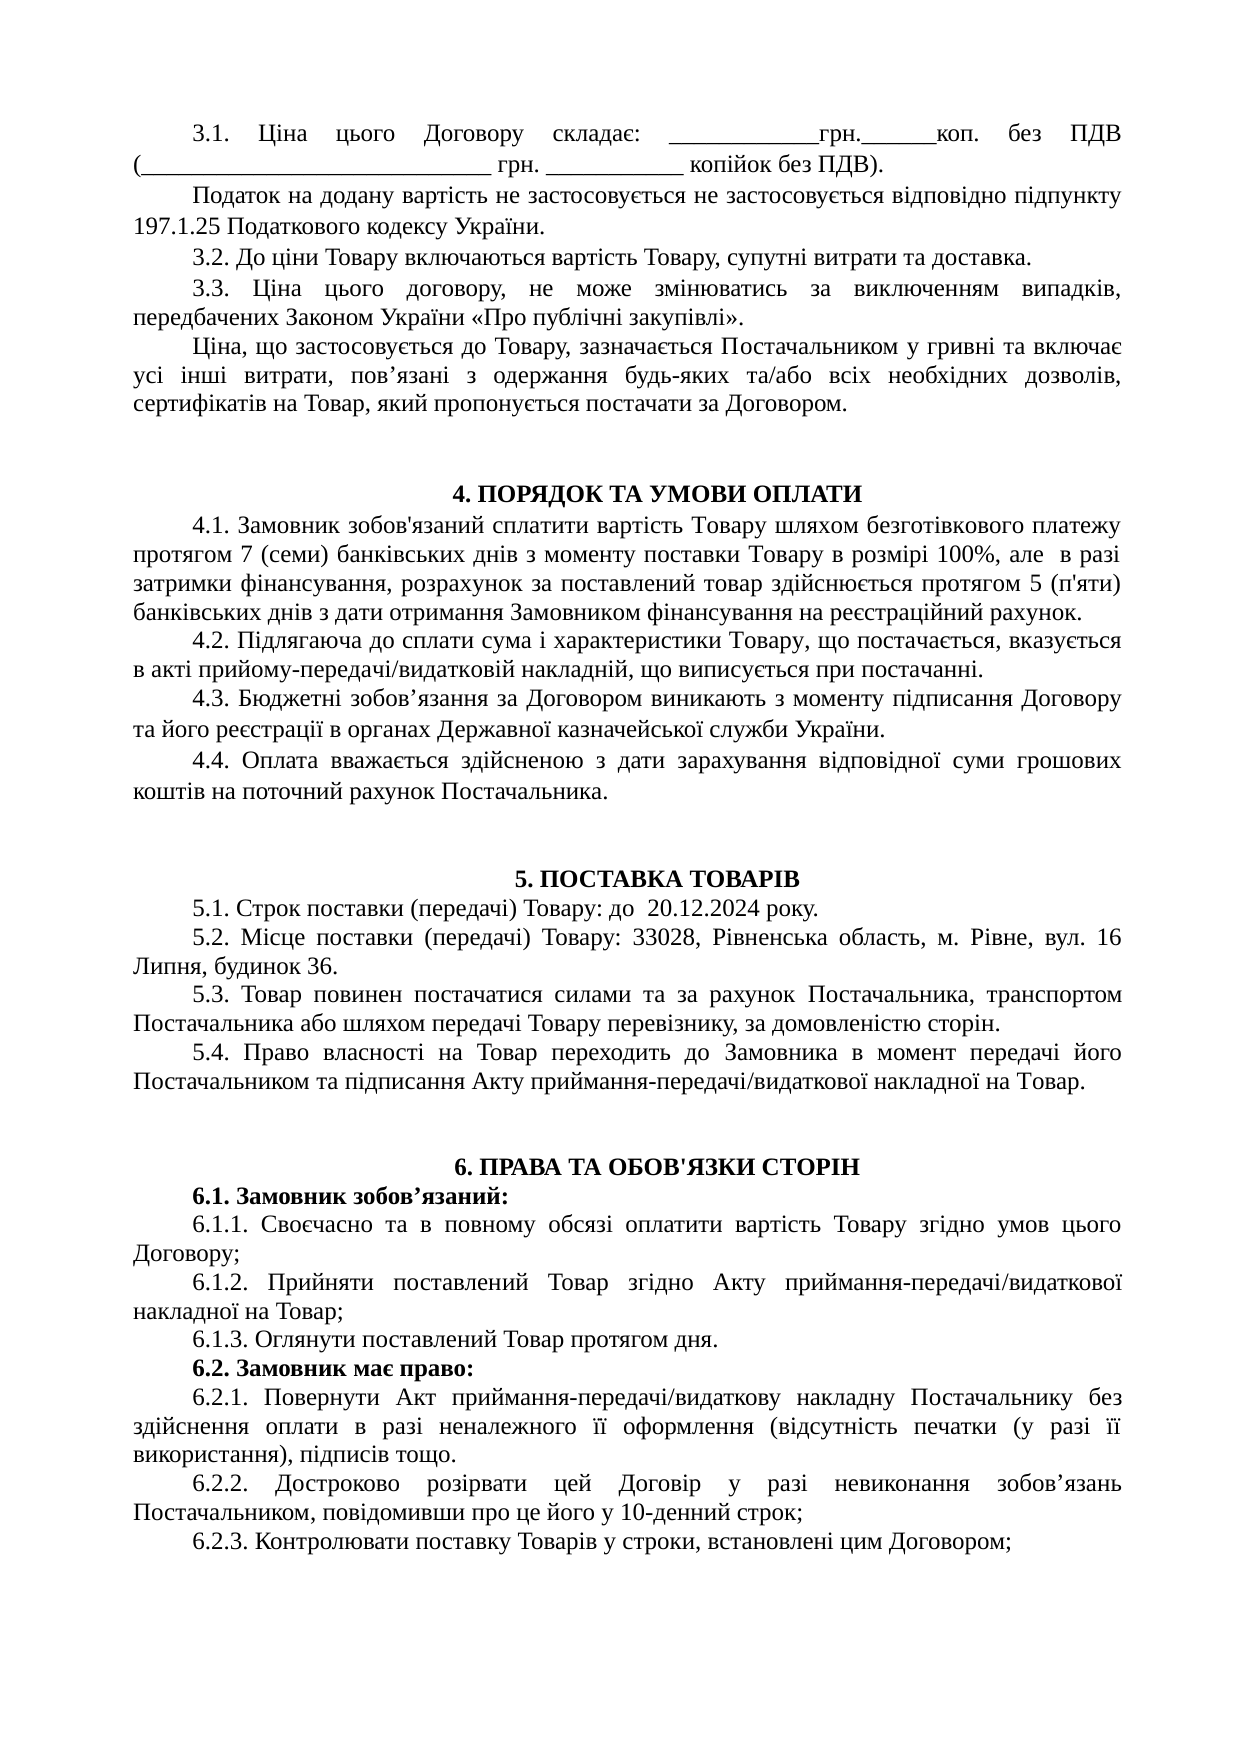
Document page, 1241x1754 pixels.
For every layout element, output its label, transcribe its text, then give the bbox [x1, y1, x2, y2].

text 6. ПРАВА ТА ОБОВ'ЯЗКИ СТОРІН [133, 1152, 1122, 1181]
text 6.2.1. Повернути Акт приймання-передачі/видаткову накладну Постачальнику без здійснення оплати в разі неналежного її оформлення (відсутність печатки (у разі її використання), підписів тощо. [133, 1382, 1122, 1468]
text 5.4. Право власності на Товар переходить до Замовника в момент передачі його Постачальником та підписання Акту приймання-передачі/видаткової накладної на Товар. [133, 1037, 1122, 1094]
text 4.4. Оплата вважається здійсненою з дати зарахування відповідної суми грошових коштів на поточний рахунок Постачальника. [133, 745, 1122, 805]
text 3.3. Ціна цього договору, не може змінюватись за виключенням випадків, передбачених Законом України «Про публічні закупівлі». [133, 273, 1122, 331]
text 6.2.2. Достроково розірвати цей Договір у разі невиконання зобов’язань Постачальником, повідомивши про це його у 10-денний строк; [133, 1468, 1122, 1526]
text 4.3. Бюджетні зобов’язання за Договором виникають з моменту підписання Договору та його реєстрації в органах Державної казначейської служби України. [133, 683, 1122, 743]
text 5.3. Товар повинен постачатися силами та за рахунок Постачальника, транспортом Постачальника або шляхом передачі Товару перевізнику, за домовленістю сторін. [133, 979, 1122, 1037]
text 3.2. До ціни Товару включаються вартість Товару, супутні витрати та доставка. [133, 242, 1122, 271]
text 5. ПОСТАВКА ТОВАРІВ [133, 864, 1122, 893]
text Ціна, що застосовується до Товару, зазначається Постачальником у гривні та включає усі інші витрати, пов’язані з одержання будь-яких та/або всіх необхідних дозволів, сертифікатів на Товар, який пропонується постачати за Договором. [133, 331, 1122, 417]
text 6.2. Замовник має право: [133, 1353, 1122, 1382]
text 6.1.3. Оглянути поставлений Товар протягом дня. [133, 1324, 1122, 1353]
text 5.2. Місце поставки (передачі) Товару: 33028, Рівненська область, м. Рівне, вул. 16 Липня, будинок 36. [133, 922, 1122, 979]
text 6.1.1. Своєчасно та в повному обсязі оплатити вартість Товару згідно умов цього Договору; [133, 1209, 1122, 1267]
text 5.1. Строк поставки (передачі) Товару: до 20.12.2024 року. [133, 893, 1122, 922]
text 4. ПОРЯДОК ТА УМОВИ ОПЛАТИ [133, 479, 1122, 508]
text 4.1. Замовник зобов'язаний сплатити вартість Товару шляхом безготівкового платежу протягом 7 (семи) банківських днів з моменту поставки Товару в розмірі 100%, але в разі затримки фінансування, розрахунок за поставлений товар здійснюється протягом 5 (п'яти) банківських днів з дати отримання Замовником фінансування на реєстраційний рахунок. [133, 510, 1122, 625]
text 3.1. Ціна цього Договору складає: ____________грн.______коп. без ПДВ (____________________________ грн. ___________ копійок без ПДВ). [133, 118, 1122, 178]
text 6.1.2. Прийняти поставлений Товар згідно Акту приймання-передачі/видаткової накладної на Товар; [133, 1267, 1122, 1324]
text 4.2. Підлягаюча до сплати сума і характеристики Товару, що постачається, вказується в акті прийому-передачі/видатковій накладній, що виписується при постачанні. [133, 625, 1122, 683]
text Податок на додану вартість не застосовується не застосовується відповідно підпункту 197.1.25 Податкового кодексу України. [133, 180, 1122, 240]
text 6.1. Замовник зобов’язаний: [133, 1181, 1122, 1209]
text 6.2.3. Контролювати поставку Товарів у строки, встановлені цим Договором; [133, 1526, 1122, 1554]
